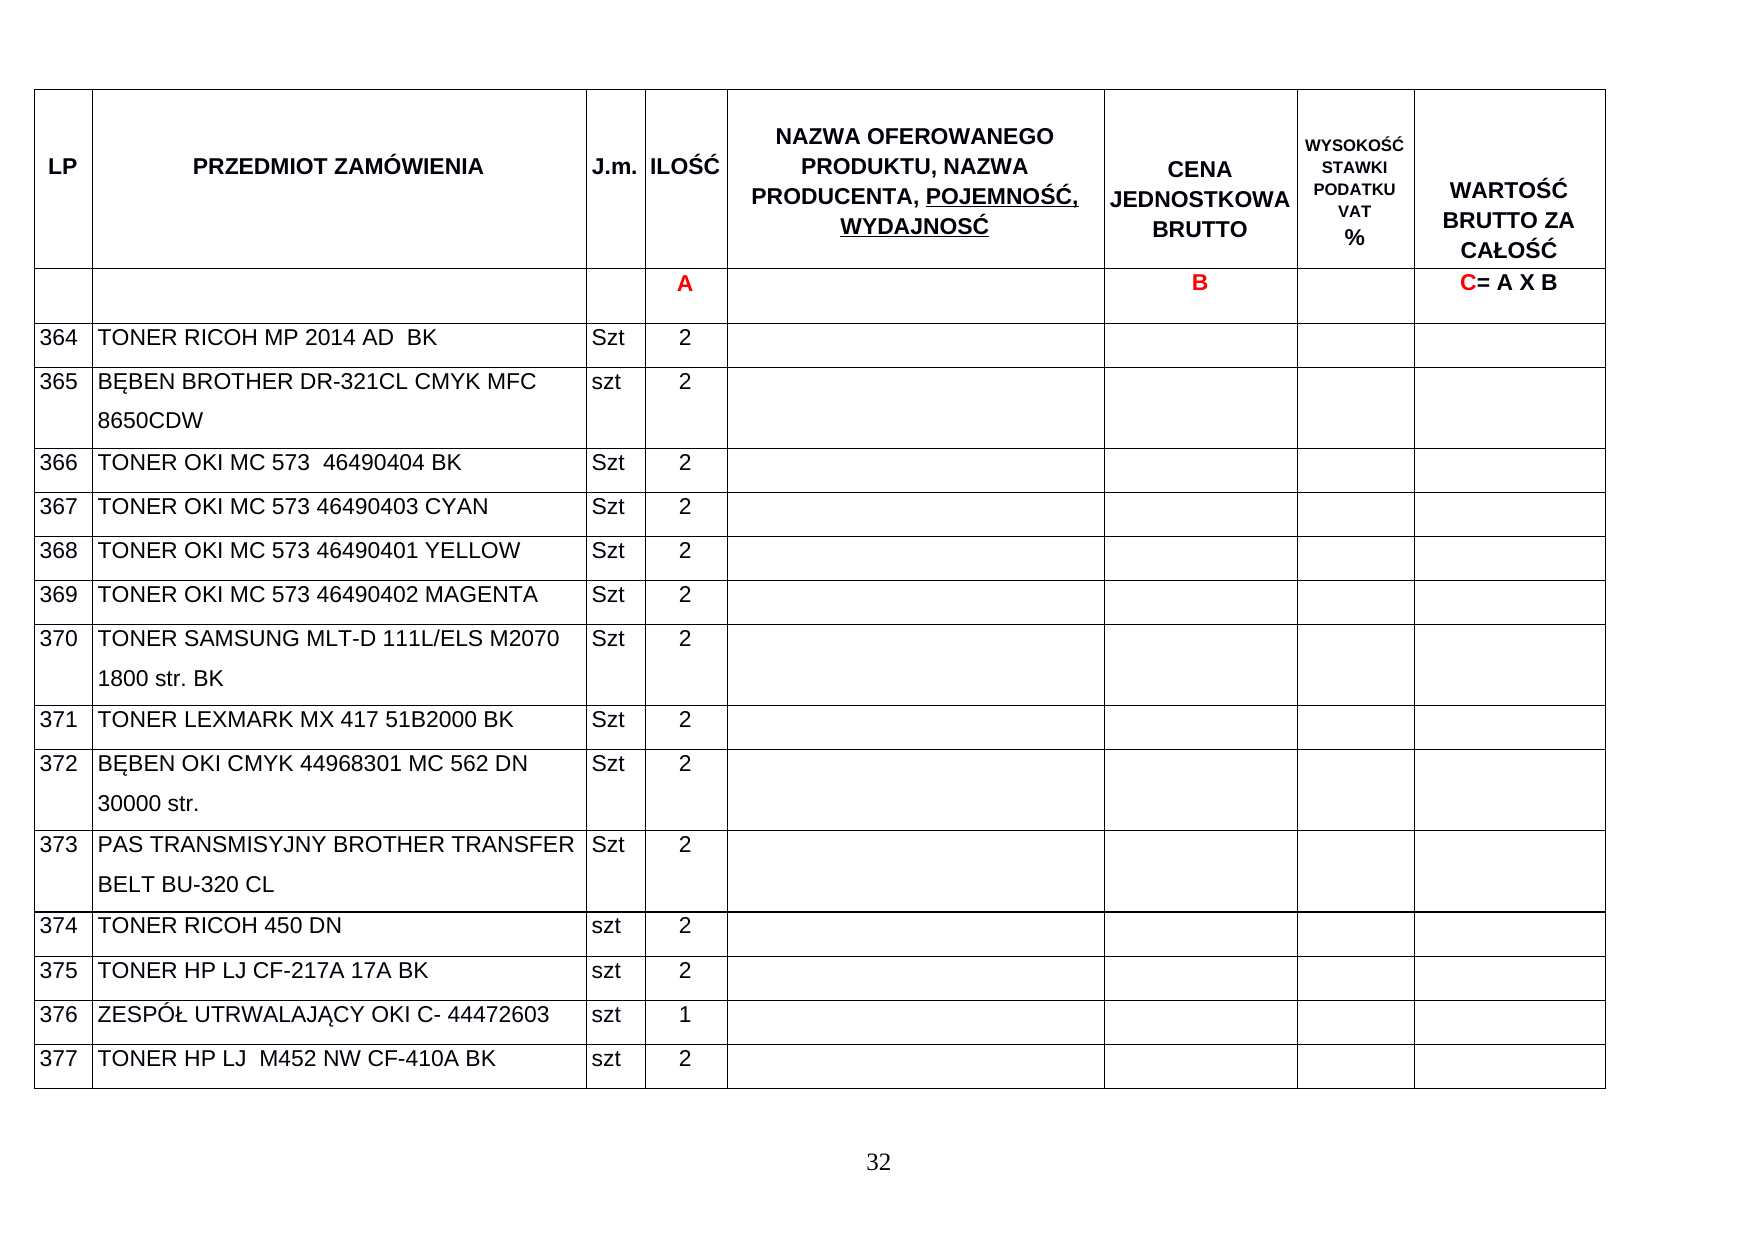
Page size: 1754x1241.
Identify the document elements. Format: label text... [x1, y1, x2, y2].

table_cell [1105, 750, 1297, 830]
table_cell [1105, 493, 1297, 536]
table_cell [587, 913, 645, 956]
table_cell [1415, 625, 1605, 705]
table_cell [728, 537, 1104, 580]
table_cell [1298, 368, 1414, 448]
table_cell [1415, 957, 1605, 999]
table_header PRZEDMIOT ZAMÓWIENIA [93, 90, 586, 268]
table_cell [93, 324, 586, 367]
table_cell [587, 269, 645, 322]
table_cell [728, 269, 1104, 322]
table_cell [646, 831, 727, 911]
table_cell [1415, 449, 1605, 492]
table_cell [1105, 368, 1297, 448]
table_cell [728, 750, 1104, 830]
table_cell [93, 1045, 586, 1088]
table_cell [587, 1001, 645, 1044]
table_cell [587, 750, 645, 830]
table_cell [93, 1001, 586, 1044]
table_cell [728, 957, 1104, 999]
table_cell [35, 269, 92, 322]
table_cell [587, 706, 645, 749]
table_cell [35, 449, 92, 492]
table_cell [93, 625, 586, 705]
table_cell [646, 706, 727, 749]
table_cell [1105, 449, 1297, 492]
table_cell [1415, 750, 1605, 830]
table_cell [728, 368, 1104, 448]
table_header WARTOŚĆ BRUTTO za całość [1415, 90, 1605, 268]
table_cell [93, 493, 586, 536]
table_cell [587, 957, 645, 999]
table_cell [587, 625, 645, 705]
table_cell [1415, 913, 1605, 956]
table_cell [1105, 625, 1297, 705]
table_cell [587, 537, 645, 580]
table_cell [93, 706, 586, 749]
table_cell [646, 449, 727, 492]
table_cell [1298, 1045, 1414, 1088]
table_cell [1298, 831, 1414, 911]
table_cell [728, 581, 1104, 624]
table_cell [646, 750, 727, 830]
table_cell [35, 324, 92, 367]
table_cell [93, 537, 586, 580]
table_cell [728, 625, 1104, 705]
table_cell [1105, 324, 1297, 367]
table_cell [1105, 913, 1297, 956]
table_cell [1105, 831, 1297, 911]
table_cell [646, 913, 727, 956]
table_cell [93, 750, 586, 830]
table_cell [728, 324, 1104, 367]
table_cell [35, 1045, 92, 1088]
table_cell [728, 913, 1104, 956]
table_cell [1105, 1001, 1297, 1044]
table_header CENA JEDNOSTKOWA BRUTTO [1105, 90, 1297, 268]
table_cell C= A x B [1415, 269, 1605, 322]
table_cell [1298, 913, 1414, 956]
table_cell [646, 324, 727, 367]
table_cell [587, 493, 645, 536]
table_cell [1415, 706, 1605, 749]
table_header ILOŚĆ [646, 90, 727, 268]
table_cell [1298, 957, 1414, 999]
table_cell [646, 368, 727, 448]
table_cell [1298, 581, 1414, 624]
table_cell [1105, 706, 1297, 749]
table_cell [93, 269, 586, 322]
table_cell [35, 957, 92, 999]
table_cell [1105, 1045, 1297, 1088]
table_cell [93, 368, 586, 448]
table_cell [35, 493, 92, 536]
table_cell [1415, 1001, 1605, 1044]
table_cell B [1105, 269, 1297, 322]
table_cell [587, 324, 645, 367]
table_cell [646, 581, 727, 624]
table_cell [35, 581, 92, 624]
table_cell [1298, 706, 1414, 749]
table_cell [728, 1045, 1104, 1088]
table_header WYSOKOŚĆ STAWKI PODATKU VAT % [1298, 90, 1414, 268]
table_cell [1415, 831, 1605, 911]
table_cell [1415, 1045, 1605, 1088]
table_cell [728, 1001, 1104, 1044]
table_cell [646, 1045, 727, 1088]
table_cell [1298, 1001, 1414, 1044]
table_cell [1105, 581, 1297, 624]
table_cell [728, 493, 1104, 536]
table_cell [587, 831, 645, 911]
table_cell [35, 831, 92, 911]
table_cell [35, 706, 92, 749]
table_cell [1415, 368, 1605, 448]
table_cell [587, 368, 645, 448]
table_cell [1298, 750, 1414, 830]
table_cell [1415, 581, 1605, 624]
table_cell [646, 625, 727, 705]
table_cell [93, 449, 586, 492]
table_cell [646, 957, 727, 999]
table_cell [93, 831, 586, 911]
table_header J.m. [587, 90, 645, 268]
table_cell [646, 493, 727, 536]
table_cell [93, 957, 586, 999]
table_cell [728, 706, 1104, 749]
table_header nazwa oferowanego PRODUKTU, nazwa producenta, pojemność, wydajnosć [728, 90, 1104, 268]
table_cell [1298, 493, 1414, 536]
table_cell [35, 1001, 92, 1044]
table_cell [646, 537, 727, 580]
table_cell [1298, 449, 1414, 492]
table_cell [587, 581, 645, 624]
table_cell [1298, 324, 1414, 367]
table_cell [1298, 269, 1414, 322]
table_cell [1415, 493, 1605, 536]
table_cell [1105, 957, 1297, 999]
table_cell a [646, 269, 727, 322]
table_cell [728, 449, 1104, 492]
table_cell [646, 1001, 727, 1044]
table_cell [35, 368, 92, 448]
table_header LP [35, 90, 92, 268]
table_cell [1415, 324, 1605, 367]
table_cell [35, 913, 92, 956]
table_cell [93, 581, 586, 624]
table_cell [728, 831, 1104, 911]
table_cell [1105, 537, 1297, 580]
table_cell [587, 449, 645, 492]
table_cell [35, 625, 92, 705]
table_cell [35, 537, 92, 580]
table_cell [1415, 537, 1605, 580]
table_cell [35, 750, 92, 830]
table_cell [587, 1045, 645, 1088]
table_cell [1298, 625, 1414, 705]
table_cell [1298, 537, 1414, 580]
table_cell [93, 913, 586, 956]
